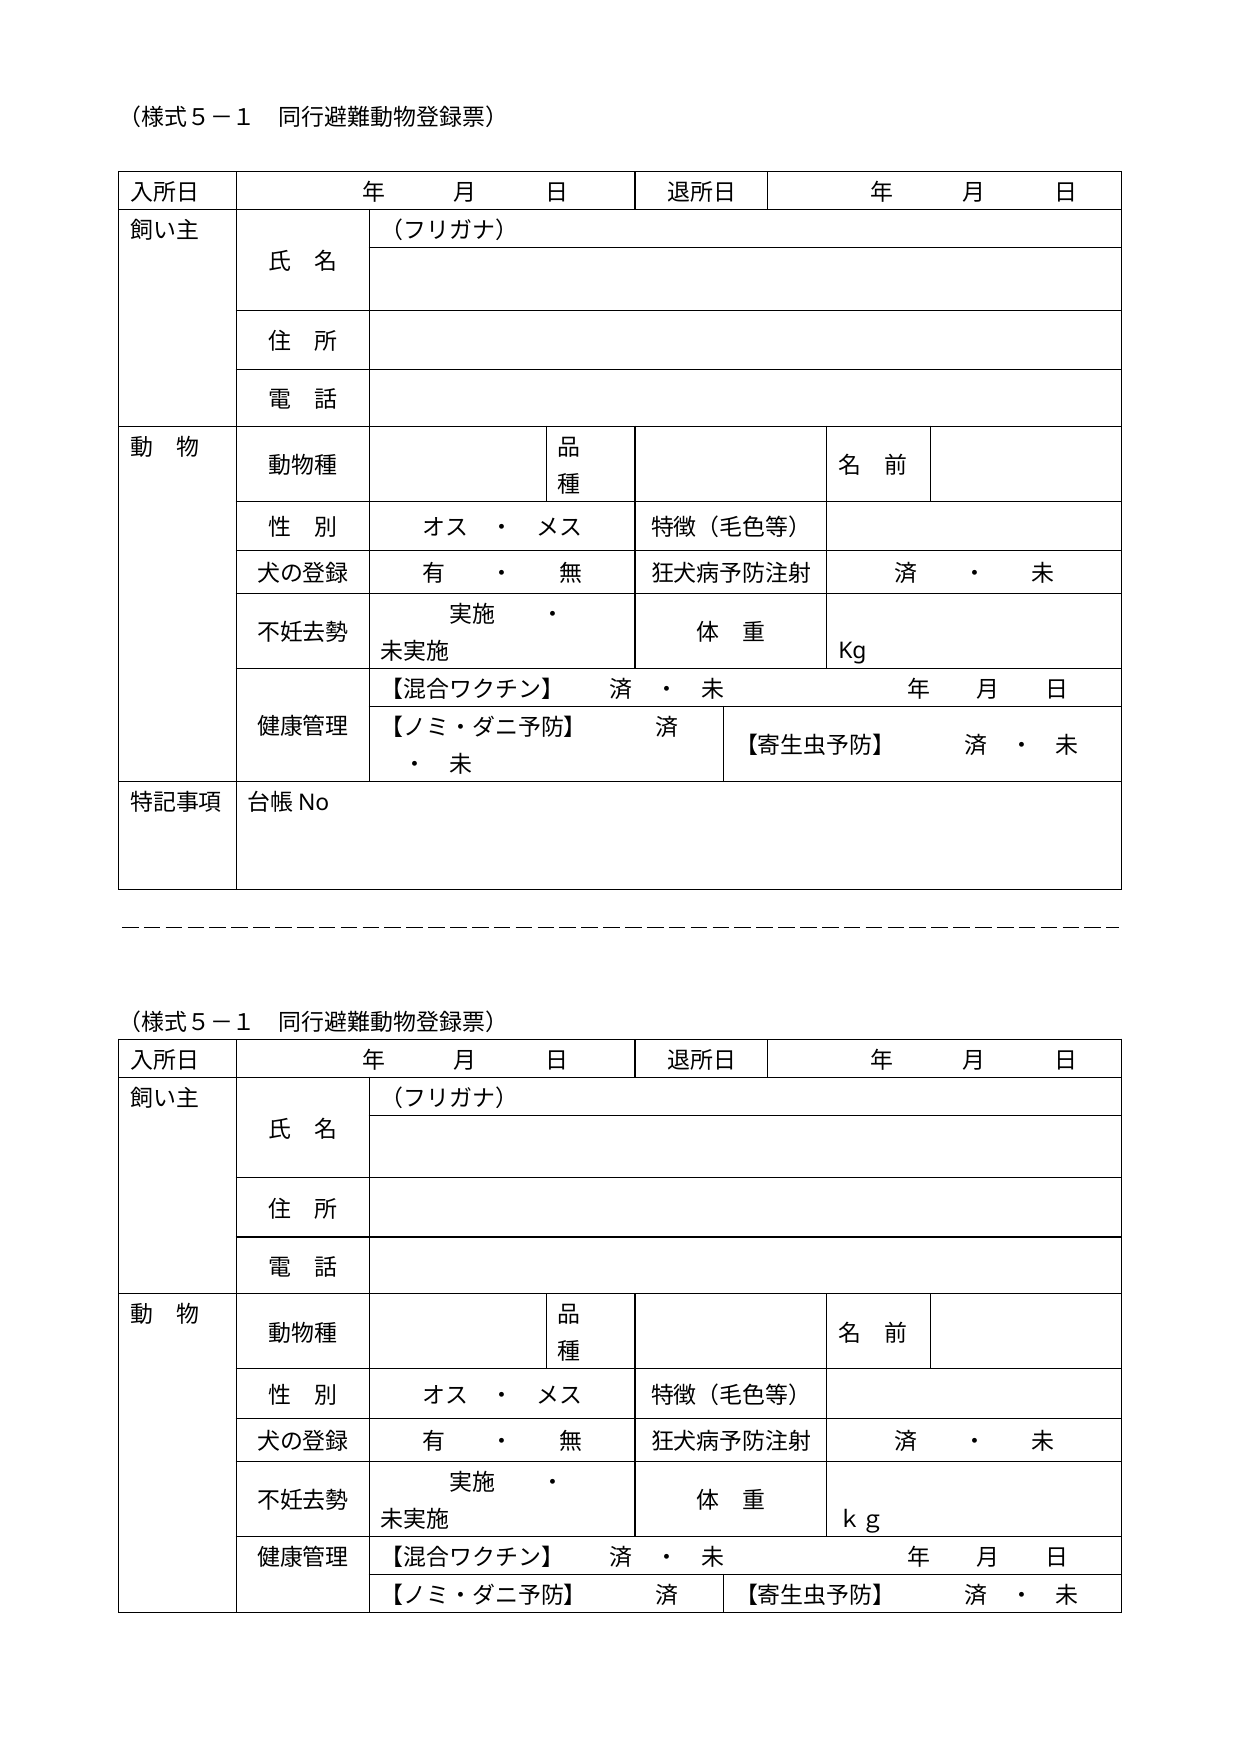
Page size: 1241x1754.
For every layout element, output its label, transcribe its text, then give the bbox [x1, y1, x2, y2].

table_cell [931, 427, 1121, 501]
table_cell 済 ・ 未 [827, 1419, 1121, 1461]
table_cell 【ノミ・ダニ予防】 済 ・ 未 [370, 1575, 723, 1612]
table_cell 飼い主 [119, 1078, 236, 1293]
table_header 入所日 [119, 172, 236, 209]
table_cell 健康管理 [237, 1537, 369, 1612]
table_cell 台帳No [237, 782, 1121, 888]
table_cell （フリガナ） [370, 210, 1121, 247]
table_cell 実施 ・ 未実施 [370, 1462, 634, 1536]
table_cell 氏 名 [237, 1078, 369, 1177]
table_cell オス ・ メス [370, 1369, 634, 1417]
table_cell 【ノミ・ダニ予防】 済 ・ 未 [370, 707, 723, 781]
table_cell [370, 427, 546, 501]
table_cell 住 所 [237, 1178, 369, 1236]
table_cell 【寄生虫予防】 済 ・ 未 [724, 707, 1121, 781]
table_cell 動 物 [119, 427, 236, 781]
table_cell オス ・ メス [370, 502, 634, 549]
table_cell 氏 名 [237, 210, 369, 309]
table_cell 犬の登録 [237, 551, 369, 593]
table_cell 犬の登録 [237, 1419, 369, 1461]
table_cell 【寄生虫予防】 済 ・ 未 [724, 1575, 1121, 1612]
table_cell 不妊去勢 [237, 1462, 369, 1536]
table_header 年 月 日 [768, 1040, 1121, 1077]
table_cell 動 物 [119, 1294, 236, 1612]
table_cell 特徴（毛色等） [636, 1369, 826, 1417]
table_cell Kg [827, 594, 1121, 668]
table_cell 品 種 [547, 427, 634, 501]
table_cell 有 ・ 無 [370, 551, 634, 593]
table_cell [636, 427, 826, 501]
text （様式５－１ 同行避難動物登録票） [118, 1002, 1122, 1038]
table_cell 電 話 [237, 370, 369, 426]
table_cell 動物種 [237, 427, 369, 501]
table_cell [827, 1369, 1121, 1417]
table_cell [827, 502, 1121, 549]
table_header 退所日 [636, 1040, 767, 1077]
table_cell 【混合ワクチン】 済 ・ 未 年 月 日 [370, 1537, 1121, 1574]
table_cell 狂犬病予防注射 [636, 1419, 826, 1461]
table_cell （フリガナ） [370, 1078, 1121, 1114]
table_header 退所日 [636, 172, 767, 209]
table_cell 性 別 [237, 1369, 369, 1417]
table_cell [370, 1294, 546, 1368]
table_cell 健康管理 [237, 669, 369, 781]
table_header 年 月 日 [768, 172, 1121, 209]
table_cell 特記事項 [119, 782, 236, 888]
table_header [122, 927, 1119, 964]
table_cell [931, 1294, 1121, 1368]
table_cell [370, 1116, 1121, 1177]
table_cell 名 前 [827, 1294, 930, 1368]
table_cell [370, 1238, 1121, 1293]
table_cell ｋｇ [827, 1462, 1121, 1536]
table_cell 飼い主 [119, 210, 236, 426]
table_cell 体 重 [636, 1462, 826, 1536]
table_cell [636, 1294, 826, 1368]
table_cell 特徴（毛色等） [636, 502, 826, 549]
table_header 入所日 [119, 1040, 236, 1077]
table_cell 不妊去勢 [237, 594, 369, 668]
table_cell 済 ・ 未 [827, 551, 1121, 593]
table_cell 名 前 [827, 427, 930, 501]
table_cell 動物種 [237, 1294, 369, 1368]
table_cell 体 重 [636, 594, 826, 668]
table_cell 住 所 [237, 311, 369, 368]
table_cell [370, 370, 1121, 426]
table_cell 品 種 [547, 1294, 634, 1368]
table_cell [370, 311, 1121, 368]
table_header 年 月 日 [237, 1040, 634, 1077]
table_cell 電 話 [237, 1238, 369, 1293]
table_cell [370, 248, 1121, 309]
table_cell 【混合ワクチン】 済 ・ 未 年 月 日 [370, 669, 1121, 706]
table_cell 実施 ・ 未実施 [370, 594, 634, 668]
table_header 年 月 日 [237, 172, 634, 209]
table_cell [370, 1178, 1121, 1236]
table_cell 有 ・ 無 [370, 1419, 634, 1461]
table_cell 狂犬病予防注射 [636, 551, 826, 593]
text （様式５－１ 同行避難動物登録票） [118, 97, 1122, 134]
table_cell 性 別 [237, 502, 369, 549]
